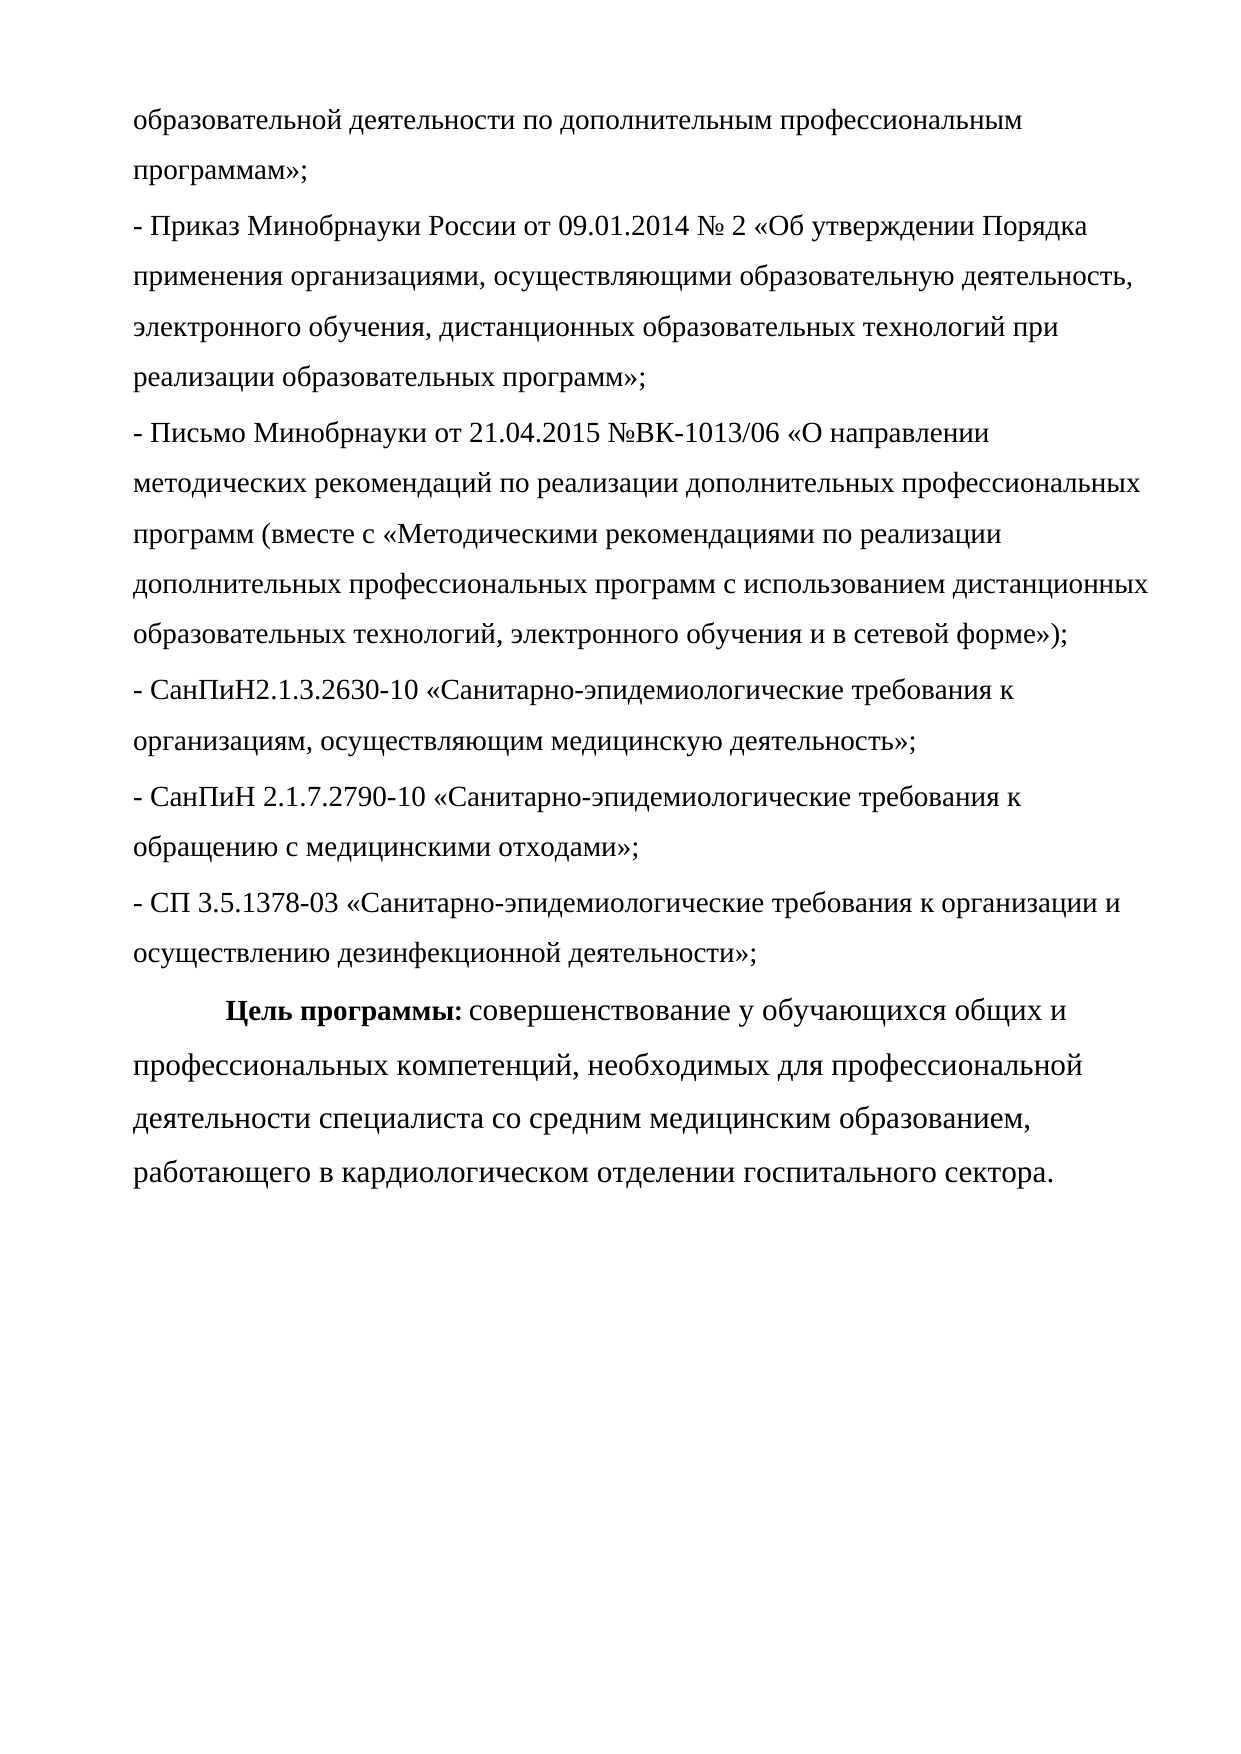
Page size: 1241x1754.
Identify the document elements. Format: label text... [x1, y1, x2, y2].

text - СанПиН 2.1.7.2790-10 «Санитарно-эпидемиологические требования к обращению с медицинскими отходами»; [133, 779, 1152, 863]
text - СанПиН2.1.3.2630-10 «Санитарно-эпидемиологические требования к организациям, осуществляющим медицинскую деятельность»; [133, 672, 1152, 756]
text - Письмо Минобрнауки от 21.04.2015 №ВК-1013/06 «О направлении методических рекомендаций по реализации дополнительных профессиональных программ (вместе с «Методическими рекомендациями по реализации дополнительных профессиональных программ с использованием дистанционных образовательных технологий, электронного обучения и в сетевой форме»); [133, 415, 1152, 650]
text - СП 3.5.1378-03 «Санитарно-эпидемиологические требования к организации и осуществлению дезинфекционной деятельности»; [133, 885, 1152, 969]
text Цель программы: совершенствование у обучающихся общих и профессиональных компетенций, необходимых для профессиональной деятельности специалиста со средним медицинским образованием, работающего в кардиологическом отделении госпитального сектора. [133, 991, 1152, 1189]
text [133, 102, 1152, 186]
text - Приказ Минобрнауки России от 09.01.2014 № 2 «Об утверждении Порядка применения организациями, осуществляющими образовательную деятельность, электронного обучения, дистанционных образовательных технологий при реализации образовательных программ»; [133, 208, 1152, 393]
